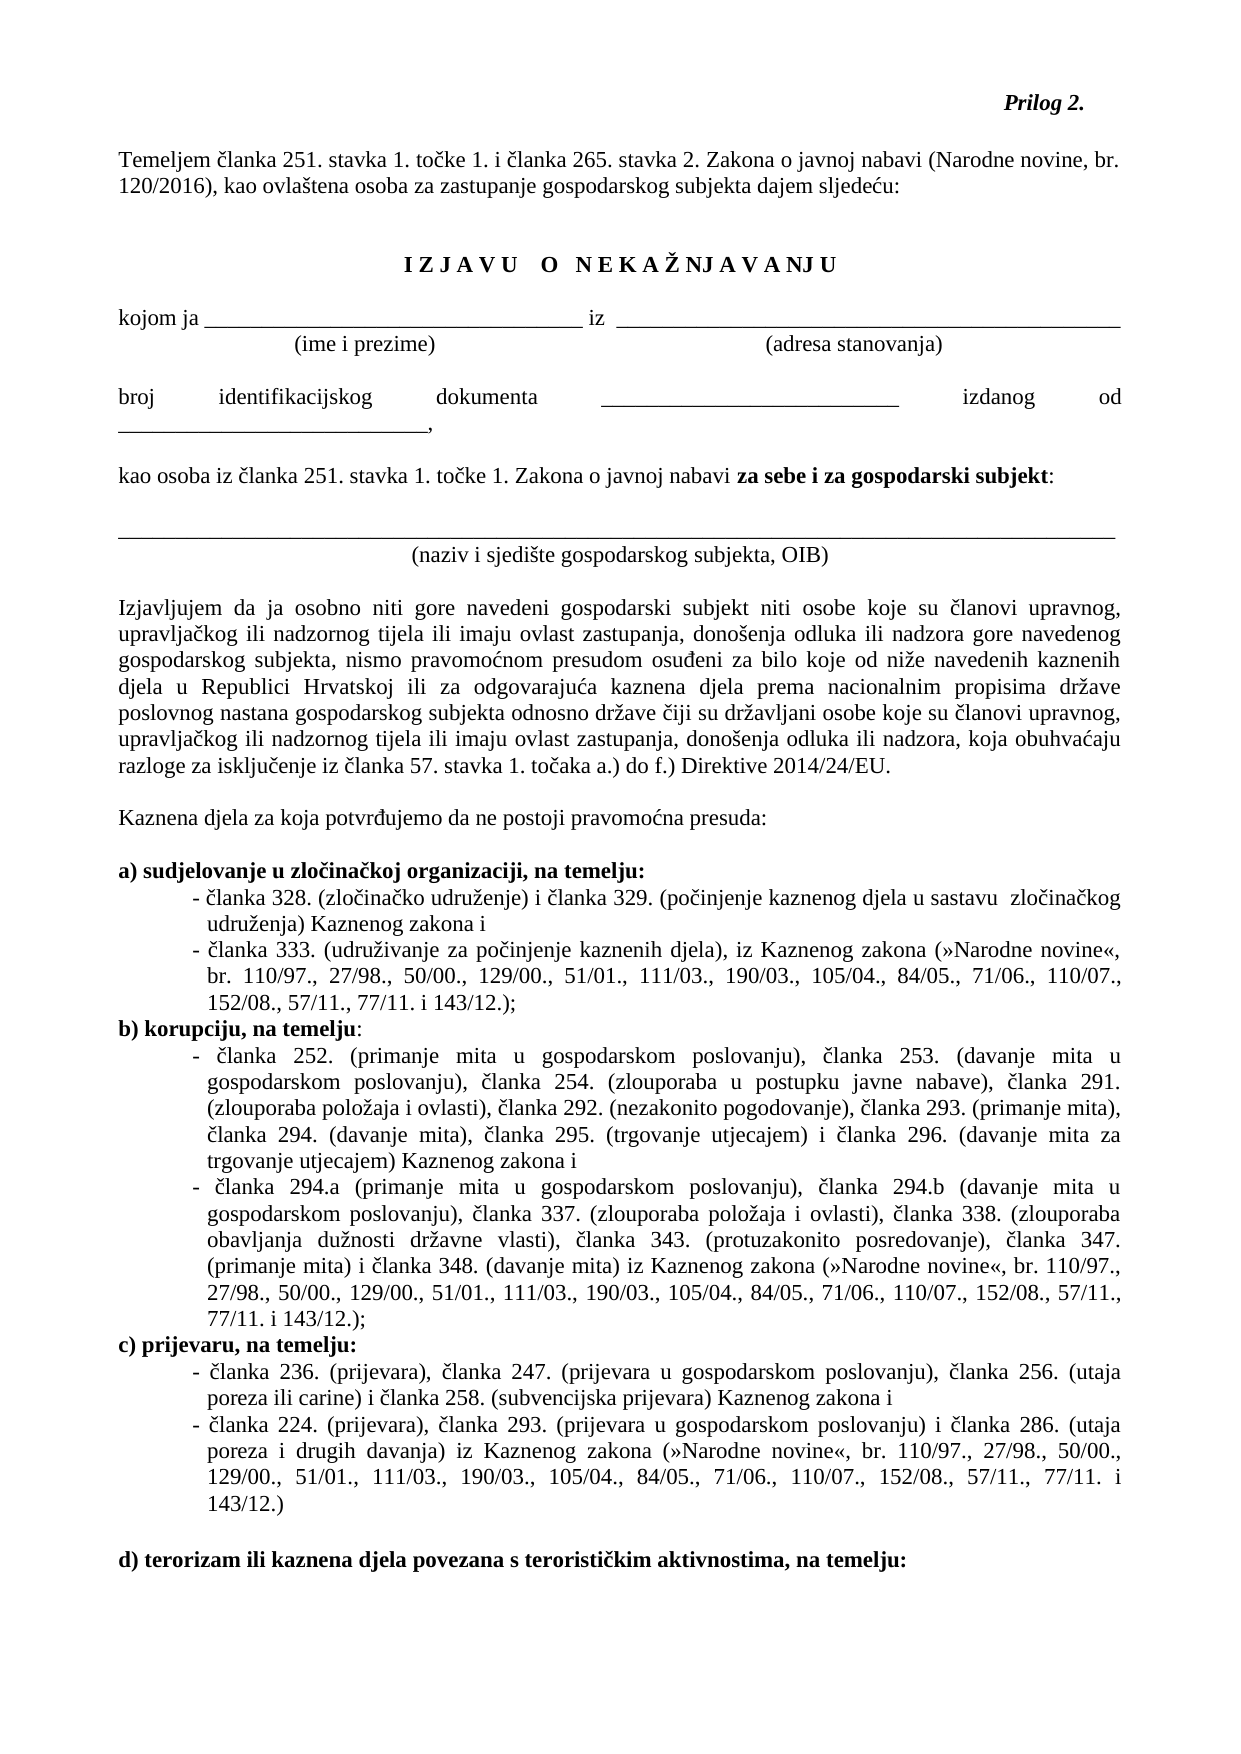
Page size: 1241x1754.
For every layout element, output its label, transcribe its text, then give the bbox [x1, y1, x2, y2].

text d) terorizam ili kaznena djela povezana s terorističkim aktivnostima, na temelju: [118, 1546, 1122, 1573]
text kojom ja _________________________________ iz ____________________________________________ [118, 304, 1122, 330]
text a) sudjelovanje u zločinačkoj organizaciji, na temelju: [118, 857, 1122, 883]
text - članka 294.a (primanje mita u gospodarskom poslovanju), članka 294.b (davanje mita u gospodarskom poslovanju), članka 337. (zlouporaba položaja i ovlasti), članka 338. (zlouporaba obavljanja dužnosti državne vlasti), članka 343. (protuzakonito posredovanje), članka 347. (primanje mita) i članka 348. (davanje mita) iz Kaznenog zakona (»Narodne novine«, br. 110/97., 27/98., 50/00., 129/00., 51/01., 111/03., 190/03., 105/04., 84/05., 71/06., 110/07., 152/08., 57/11., 77/11. i 143/12.); [192, 1173, 1122, 1332]
text Prilog 2. [1003, 89, 1122, 115]
text Kaznena djela za koja potvrđujemo da ne postoji pravomoćna presuda: [118, 804, 1122, 831]
text Temeljem članka 251. stavka 1. točke 1. i članka 265. stavka 2. Zakona o javnoj nabavi (Narodne novine, br. 120/2016), kao ovlaštena osoba za zastupanje gospodarskog subjekta dajem sljedeću: [118, 146, 1122, 198]
text broj identifikacijskog dokumenta __________________________ izdanog od ___________________________, [118, 383, 1122, 436]
text - članka 236. (prijevara), članka 247. (prijevara u gospodarskom poslovanju), članka 256. (utaja poreza ili carine) i članka 258. (subvencijska prijevara) Kaznenog zakona i [192, 1358, 1122, 1411]
text - članka 333. (udruživanje za počinjenje kaznenih djela), iz Kaznenog zakona (»Narodne novine«, br. 110/97., 27/98., 50/00., 129/00., 51/01., 111/03., 190/03., 105/04., 84/05., 71/06., 110/07., 152/08., 57/11., 77/11. i 143/12.); [192, 936, 1122, 1015]
text b) korupciju, na temelju: [118, 1015, 1122, 1042]
text I Z J A V U O N E K A Ž NJ A V A NJ U [118, 251, 1122, 277]
text - članka 328. (zločinačko udruženje) i članka 329. (počinjenje kaznenog djela u sastavu zločinačkog udruženja) Kaznenog zakona i [192, 883, 1122, 936]
text kao osoba iz članka 251. stavka 1. točke 1. Zakona o javnoj nabavi za sebe i za gospodarski subjekt: [118, 462, 1122, 488]
text - članka 224. (prijevara), članka 293. (prijevara u gospodarskom poslovanju) i članka 286. (utaja poreza i drugih davanja) iz Kaznenog zakona (»Narodne novine«, br. 110/97., 27/98., 50/00., 129/00., 51/01., 111/03., 190/03., 105/04., 84/05., 71/06., 110/07., 152/08., 57/11., 77/11. i 143/12.) [192, 1411, 1122, 1516]
text (ime i prezime) (adresa stanovanja) [118, 330, 1122, 356]
text _______________________________________________________________________________________ [118, 514, 1122, 541]
text c) prijevaru, na temelju: [118, 1332, 1122, 1358]
text - članka 252. (primanje mita u gospodarskom poslovanju), članka 253. (davanje mita u gospodarskom poslovanju), članka 254. (zlouporaba u postupku javne nabave), članka 291. (zlouporaba položaja i ovlasti), članka 292. (nezakonito pogodovanje), članka 293. (primanje mita), članka 294. (davanje mita), članka 295. (trgovanje utjecajem) i članka 296. (davanje mita za trgovanje utjecajem) Kaznenog zakona i [192, 1042, 1122, 1173]
text (naziv i sjedište gospodarskog subjekta, OIB) [118, 541, 1122, 567]
text Izjavljujem da ja osobno niti gore navedeni gospodarski subjekt niti osobe koje su članovi upravnog, upravljačkog ili nadzornog tijela ili imaju ovlast zastupanja, donošenja odluka ili nadzora gore navedenog gospodarskog subjekta, nismo pravomoćnom presudom osuđeni za bilo koje od niže navedenih kaznenih djela u Republici Hrvatskoj ili za odgovarajuća kaznena djela prema nacionalnim propisima države poslovnog nastana gospodarskog subjekta odnosno države čiji su državljani osobe koje su članovi upravnog, upravljačkog ili nadzornog tijela ili imaju ovlast zastupanja, donošenja odluka ili nadzora, koja obuhvaćaju razloge za isključenje iz članka 57. stavka 1. točaka a.) do f.) Direktive 2014/24/EU. [118, 594, 1122, 778]
